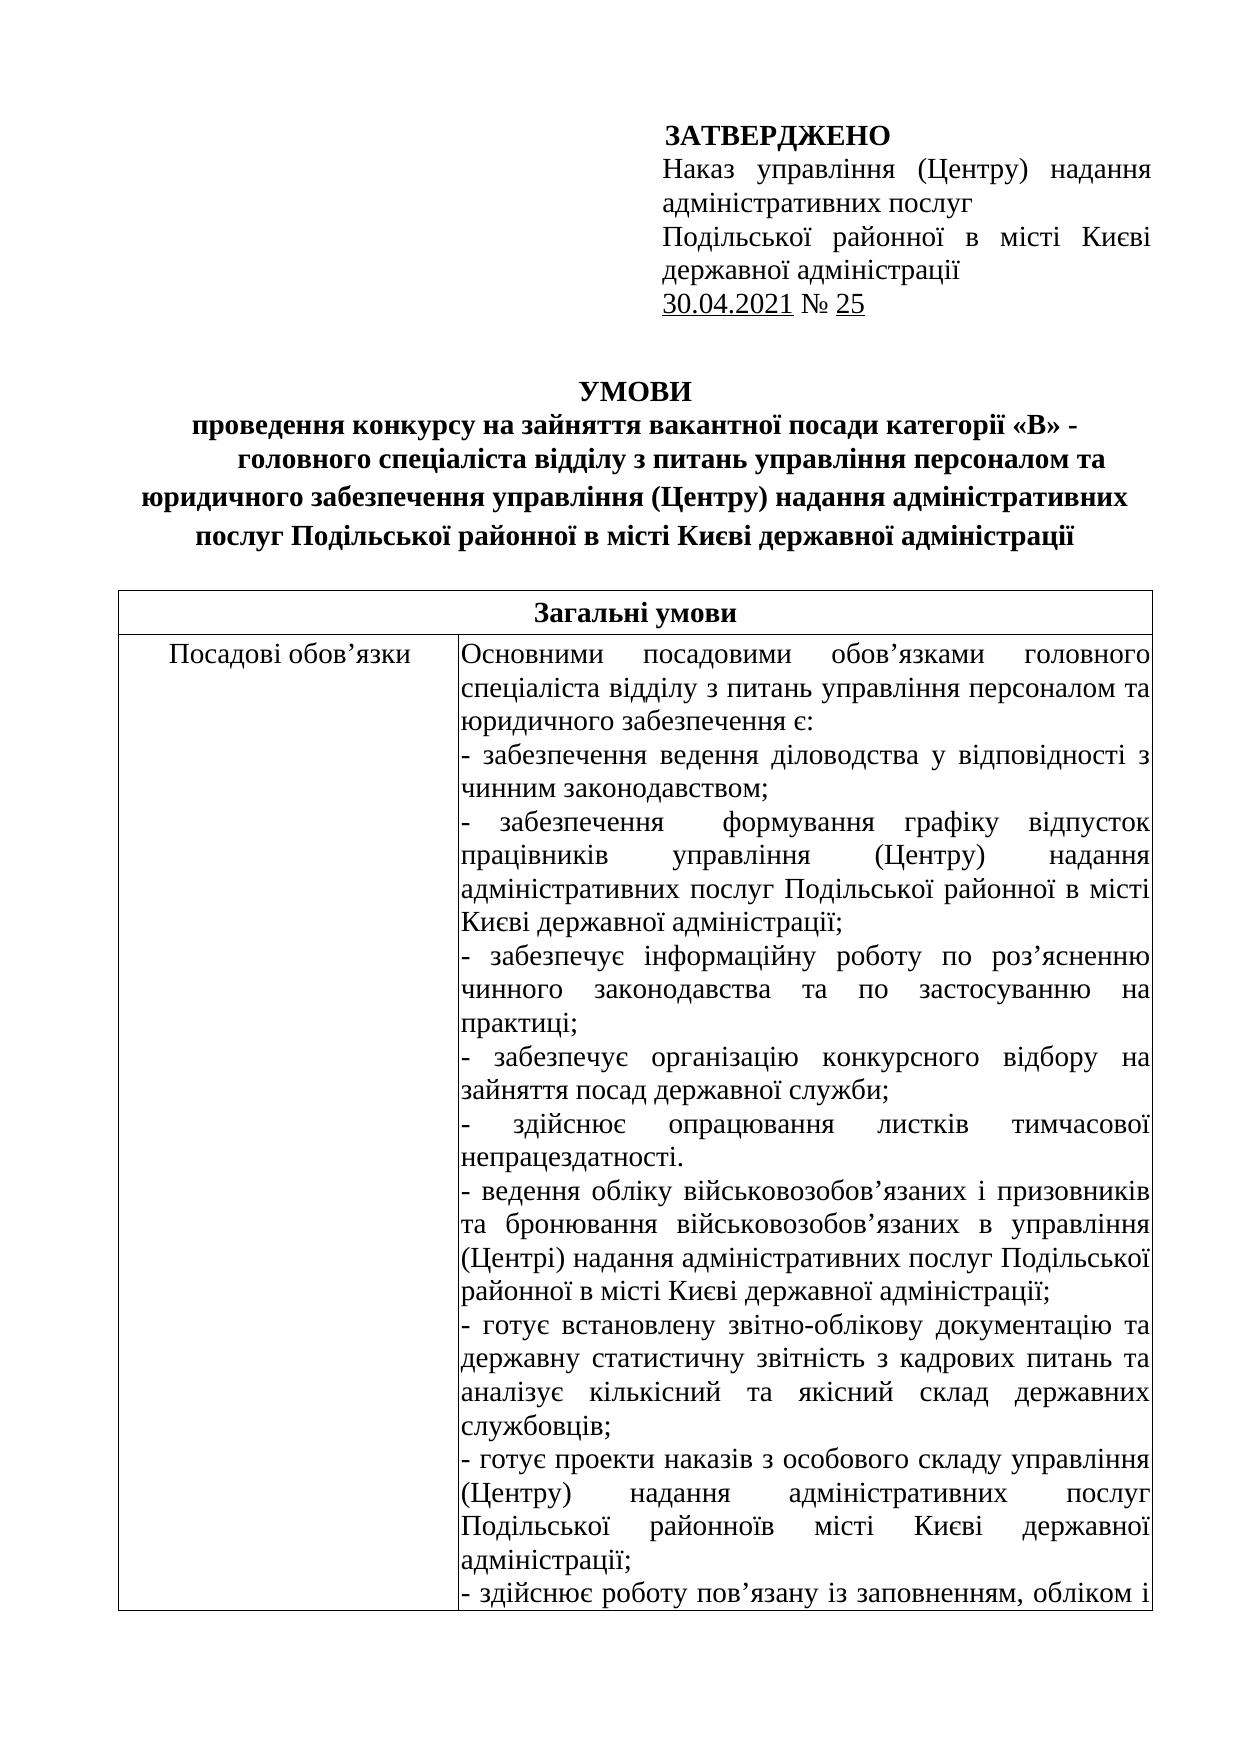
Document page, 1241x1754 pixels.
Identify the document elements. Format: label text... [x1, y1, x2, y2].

text 30.04.2021 № 25 [662, 286, 1152, 319]
text УМОВИ проведення конкурсу на зайняття вакантної посади категорії «В» - [118, 374, 1152, 441]
text Наказ управління (Центру) надання адміністративних послуг [662, 152, 1152, 219]
table_header Загальні умови [119, 591, 1152, 633]
text ЗАТВЕРДЖЕНО [118, 118, 1152, 152]
text Подільської районної в місті Києві державної адміністрації [662, 219, 1152, 286]
text головного спеціаліста відділу з питань управління персоналом та юридичного забезпечення управління (Центру) надання адміністративних послуг Подільської районної в місті Києві державної адміністрації [118, 441, 1152, 551]
table_cell Посадові обов’язки [119, 635, 458, 1610]
